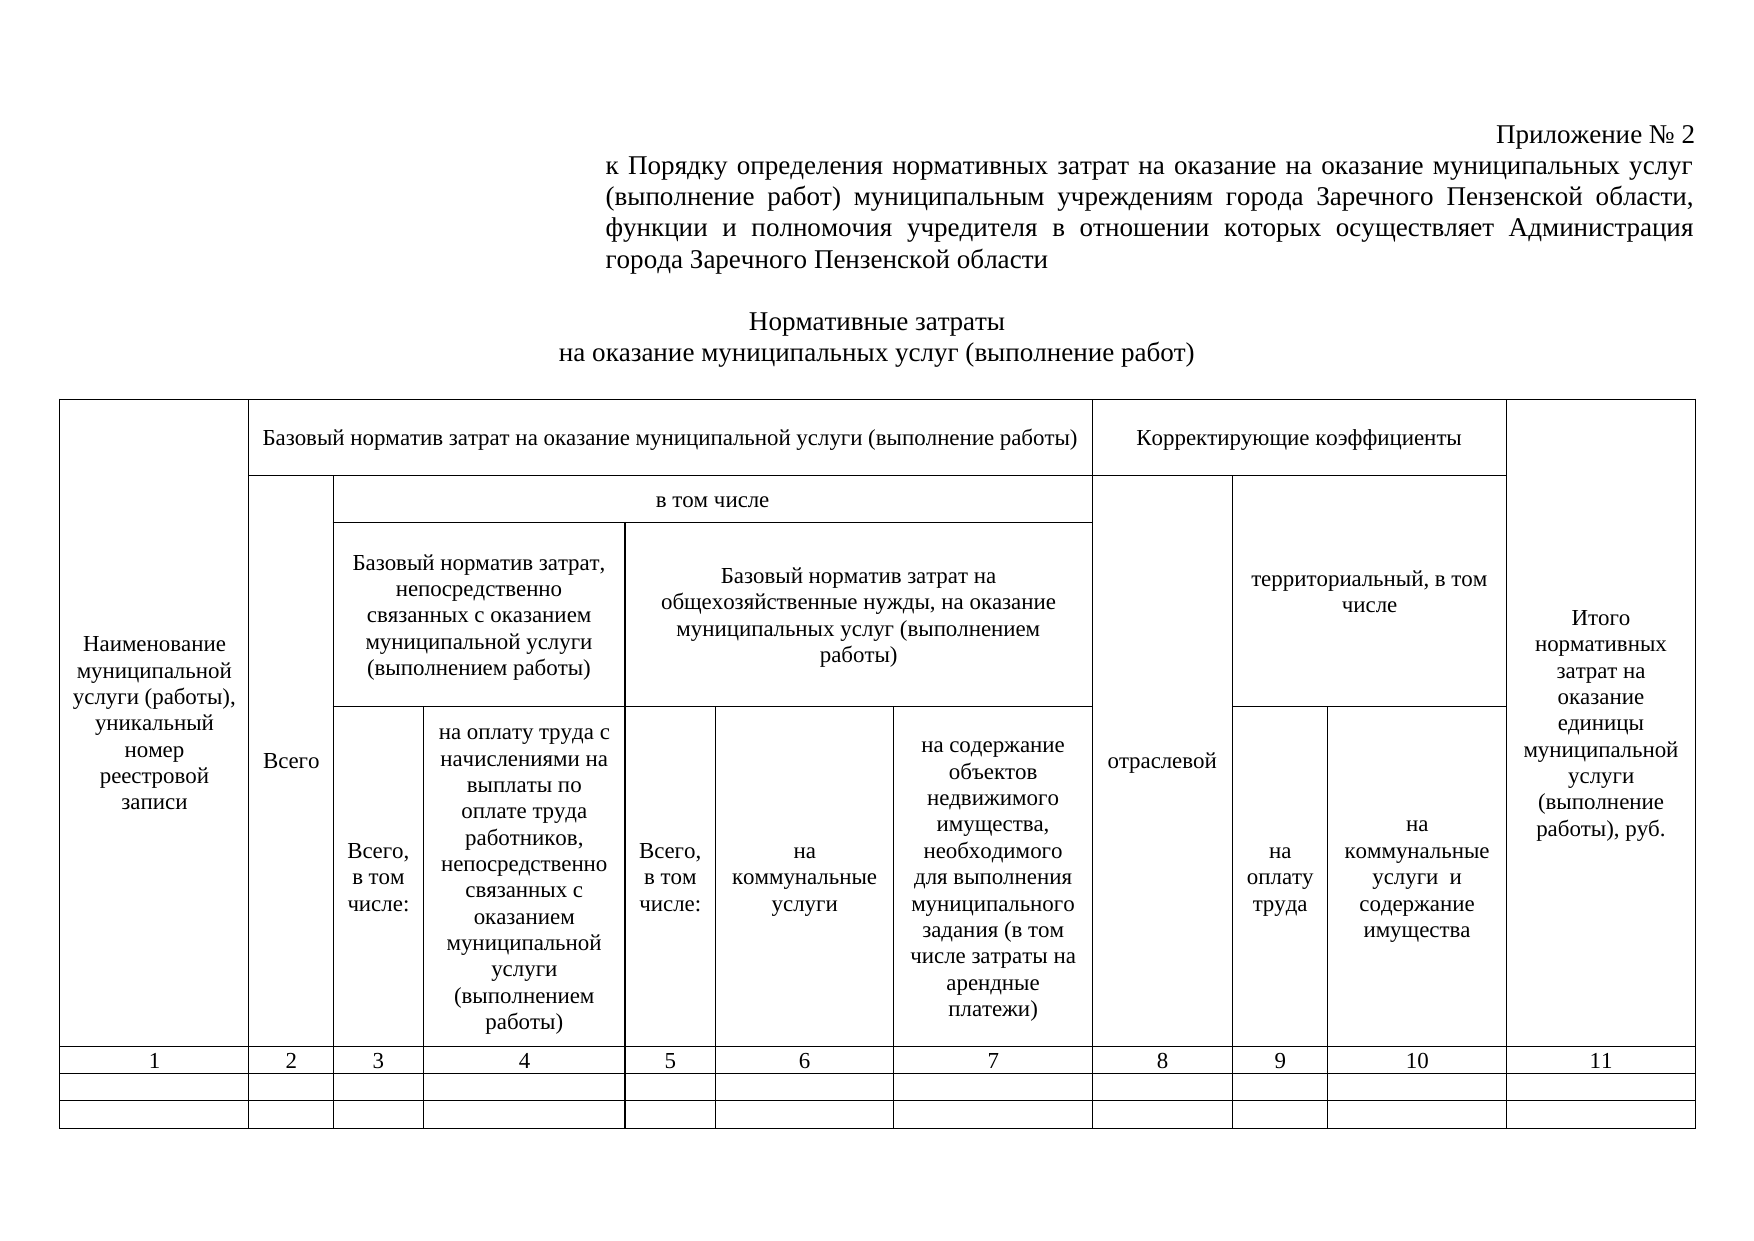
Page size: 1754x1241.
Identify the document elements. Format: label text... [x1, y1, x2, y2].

table_header Корректирующие коэффициенты [1093, 400, 1506, 475]
table_cell Базовый норматив затрат на общехозяйственные нужды, на оказание муниципальных услуг (выполнением работы) [626, 523, 1092, 706]
table_cell 10 [1328, 1047, 1506, 1073]
table_cell [334, 1074, 423, 1100]
table_cell [1507, 1074, 1695, 1100]
table_cell [1507, 1101, 1695, 1128]
table_cell на оплату труда [1233, 707, 1327, 1046]
table_cell [894, 1074, 1092, 1100]
table_header Итого нормативных затрат на оказание единицы муниципальной услуги (выполнение работы), руб. [1507, 400, 1695, 1046]
table_cell на коммунальные услуги [716, 707, 893, 1046]
table_header Наименование муниципальной услуги (работы), уникальный номер реестровой записи [60, 400, 248, 1046]
table_cell отраслевой [1093, 476, 1232, 1046]
table_cell 9 [1233, 1047, 1327, 1073]
table_cell [716, 1074, 893, 1100]
table_cell 11 [1507, 1047, 1695, 1073]
text Приложение № 2 [605, 118, 1695, 149]
table_header Базовый норматив затрат на оказание муниципальной услуги (выполнение работы) [249, 400, 1092, 475]
table_cell на коммунальные услуги и содержание имущества [1328, 707, 1506, 1046]
table_cell [894, 1101, 1092, 1128]
table_cell 5 [626, 1047, 715, 1073]
table_cell в том числе [334, 476, 1092, 522]
table_cell 6 [716, 1047, 893, 1073]
table_cell [424, 1101, 624, 1128]
table_cell [60, 1074, 248, 1100]
table_cell на содержание объектов недвижимого имущества, необходимого для выполнения муниципального задания (в том числе затраты на арендные платежи) [894, 707, 1092, 1046]
table_cell 7 [894, 1047, 1092, 1073]
text к Порядку определения нормативных затрат на оказание на оказание муниципальных услуг (выполнение работ) муниципальным учреждениям города Заречного Пензенской области, функции и полномочия учредителя в отношении которых осуществляет Администрация города Заречного Пензенской области [605, 149, 1695, 274]
table_cell 3 [334, 1047, 423, 1073]
table_cell [716, 1101, 893, 1128]
table_cell [1328, 1101, 1506, 1128]
table_cell [334, 1101, 423, 1128]
table_cell [1328, 1074, 1506, 1100]
table_cell 4 [424, 1047, 624, 1073]
text на оказание муниципальных услуг (выполнение работ) [59, 336, 1695, 367]
table_cell Всего, в том числе: [334, 707, 423, 1046]
table_cell [626, 1101, 715, 1128]
table_cell Всего [249, 476, 333, 1046]
table_cell на оплату труда с начислениями на выплаты по оплате труда работников, непосредственно связанных с оказанием муниципальной услуги (выполнением работы) [424, 707, 624, 1046]
table_cell [626, 1074, 715, 1100]
table_cell [424, 1074, 624, 1100]
table_cell [1093, 1074, 1232, 1100]
table_cell 2 [249, 1047, 333, 1073]
table_cell [249, 1101, 333, 1128]
table_cell Базовый норматив затрат, непосредственно связанных с оказанием муниципальной услуги (выполнением работы) [334, 523, 624, 706]
text Нормативные затраты [59, 305, 1695, 336]
table_cell 1 [60, 1047, 248, 1073]
table_cell [249, 1074, 333, 1100]
table_cell Всего, в том числе: [626, 707, 715, 1046]
table_cell [1093, 1101, 1232, 1128]
table_cell 8 [1093, 1047, 1232, 1073]
table_cell [60, 1101, 248, 1128]
table_cell [1233, 1101, 1327, 1128]
table_cell [1233, 1074, 1327, 1100]
table_cell территориальный, в том числе [1233, 476, 1506, 706]
